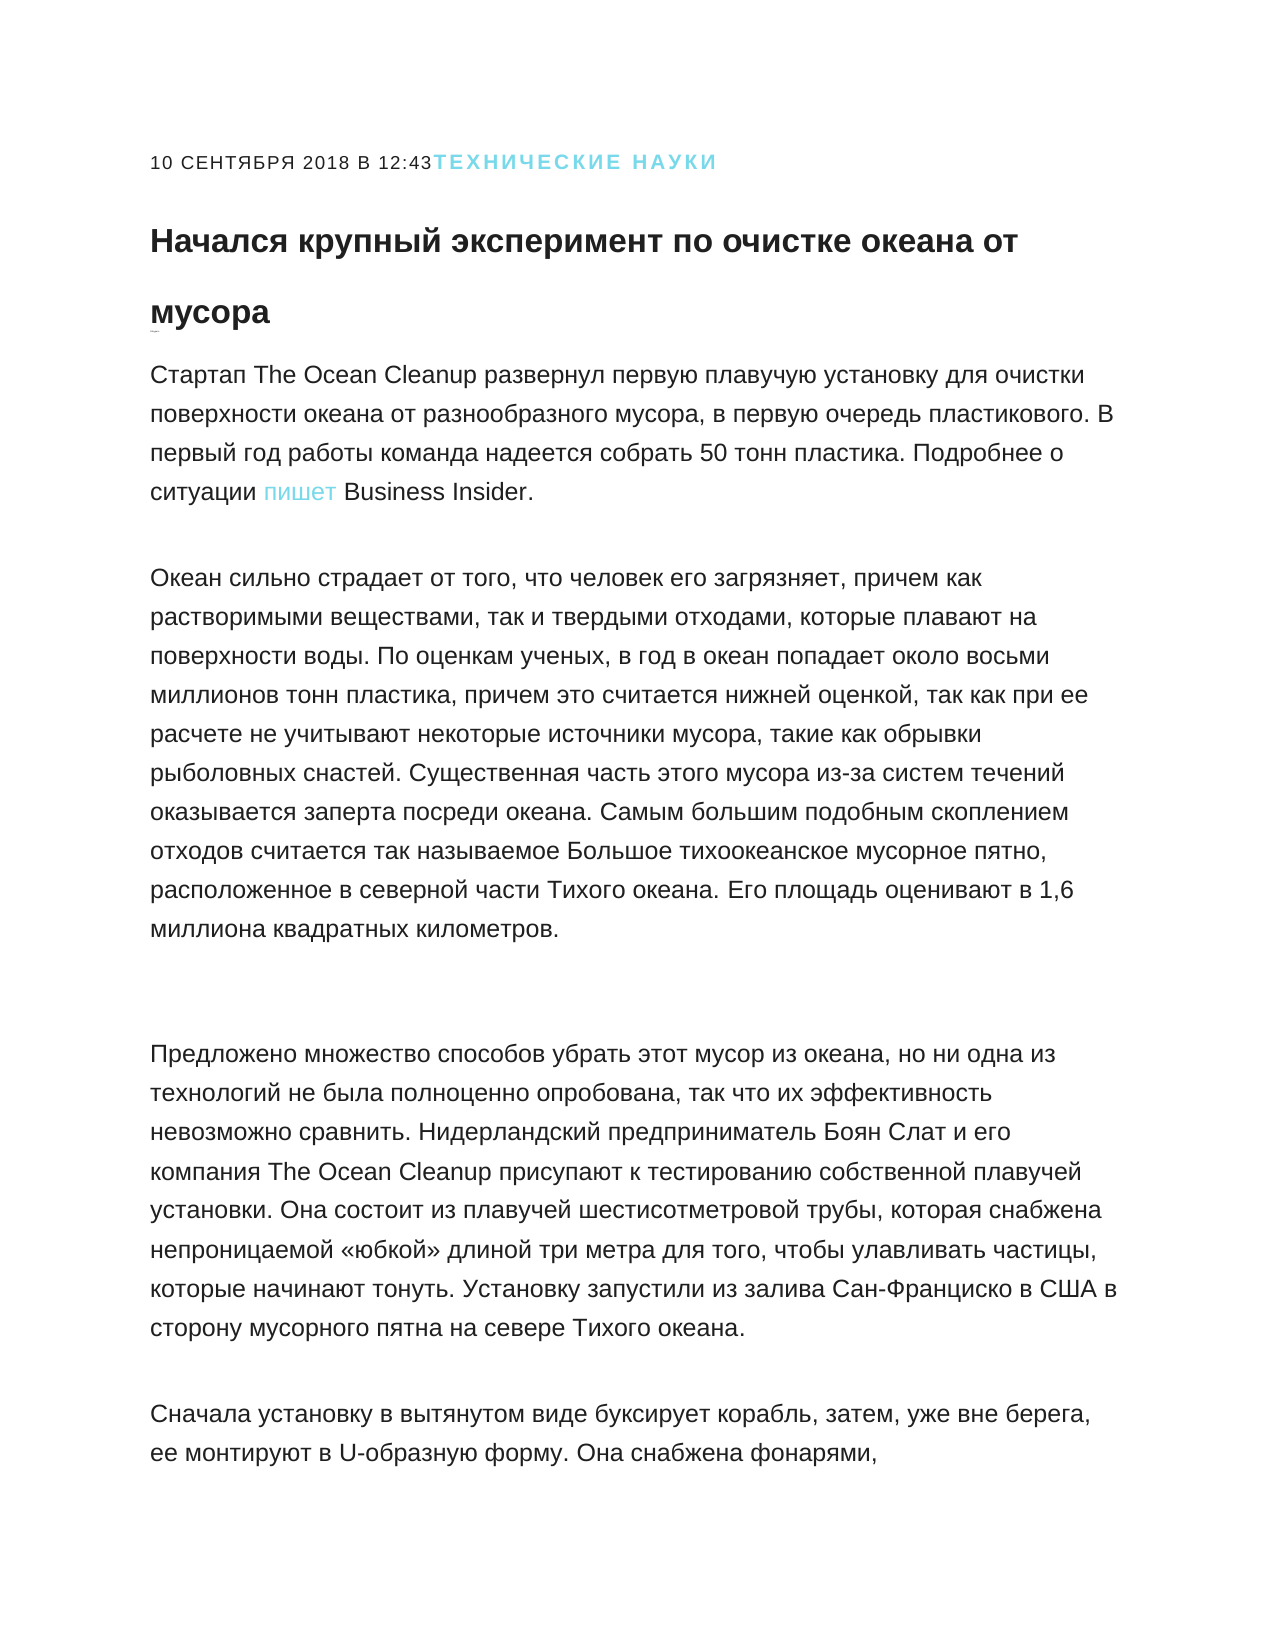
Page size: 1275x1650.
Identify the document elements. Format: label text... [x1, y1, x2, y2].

text Предложено множество способов убрать этот мусор из океана, но ни одна из технологий не была полноценно опробована, так что их эффективность невозможно сравнить. Нидерландский предприниматель Боян Слат и его компания The Ocean Cleanup присупают к тестированию собственной плавучей установки. Она состоит из плавучей шестисотметровой трубы, которая снабжена непроницаемой «юбкой» длиной три метра для того, чтобы улавливать частицы, которые начинают тонуть. Установку запустили из залива Сан-Франциско в США в сторону мусорного пятна на севере Тихого океана. [150, 1029, 1125, 1341]
text Океан сильно страдает от того, что человек его загрязняет, причем как растворимыми веществами, так и твердыми отходами, которые плавают на поверхности воды. По оценкам ученых, в год в океан попадает около восьми миллионов тонн пластика, причем это считается нижней оценкой, так как при ее расчете не учитывают некоторые источники мусора, такие как обрывки рыболовных снастей. Существенная часть этого мусора из-за систем течений оказывается заперта посреди океана. Самым большим подобным скоплением отходов считается так называемое Большое тихоокеанское мусорное пятно, расположенное в северной части Тихого океана. Его площадь оценивают в 1,6 миллиона квадратных километров. [150, 552, 1125, 943]
text Начался крупный эксперимент по очистке океана от мусора [150, 189, 1125, 330]
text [150, 1388, 1125, 1466]
text 10 СЕНТЯБРЯ 2018 В 12:43ТЕХНИЧЕСКИЕ НАУКИ [150, 150, 1125, 174]
text Стартап The Ocean Cleanup развернул первую плавучую установку для очистки поверхности океана от разнообразного мусора, в первую очередь пластикового. В первый год работы команда надеется собрать 50 тонн пластика. Подробнее о ситуации пишет Business Insider. [150, 349, 1125, 506]
